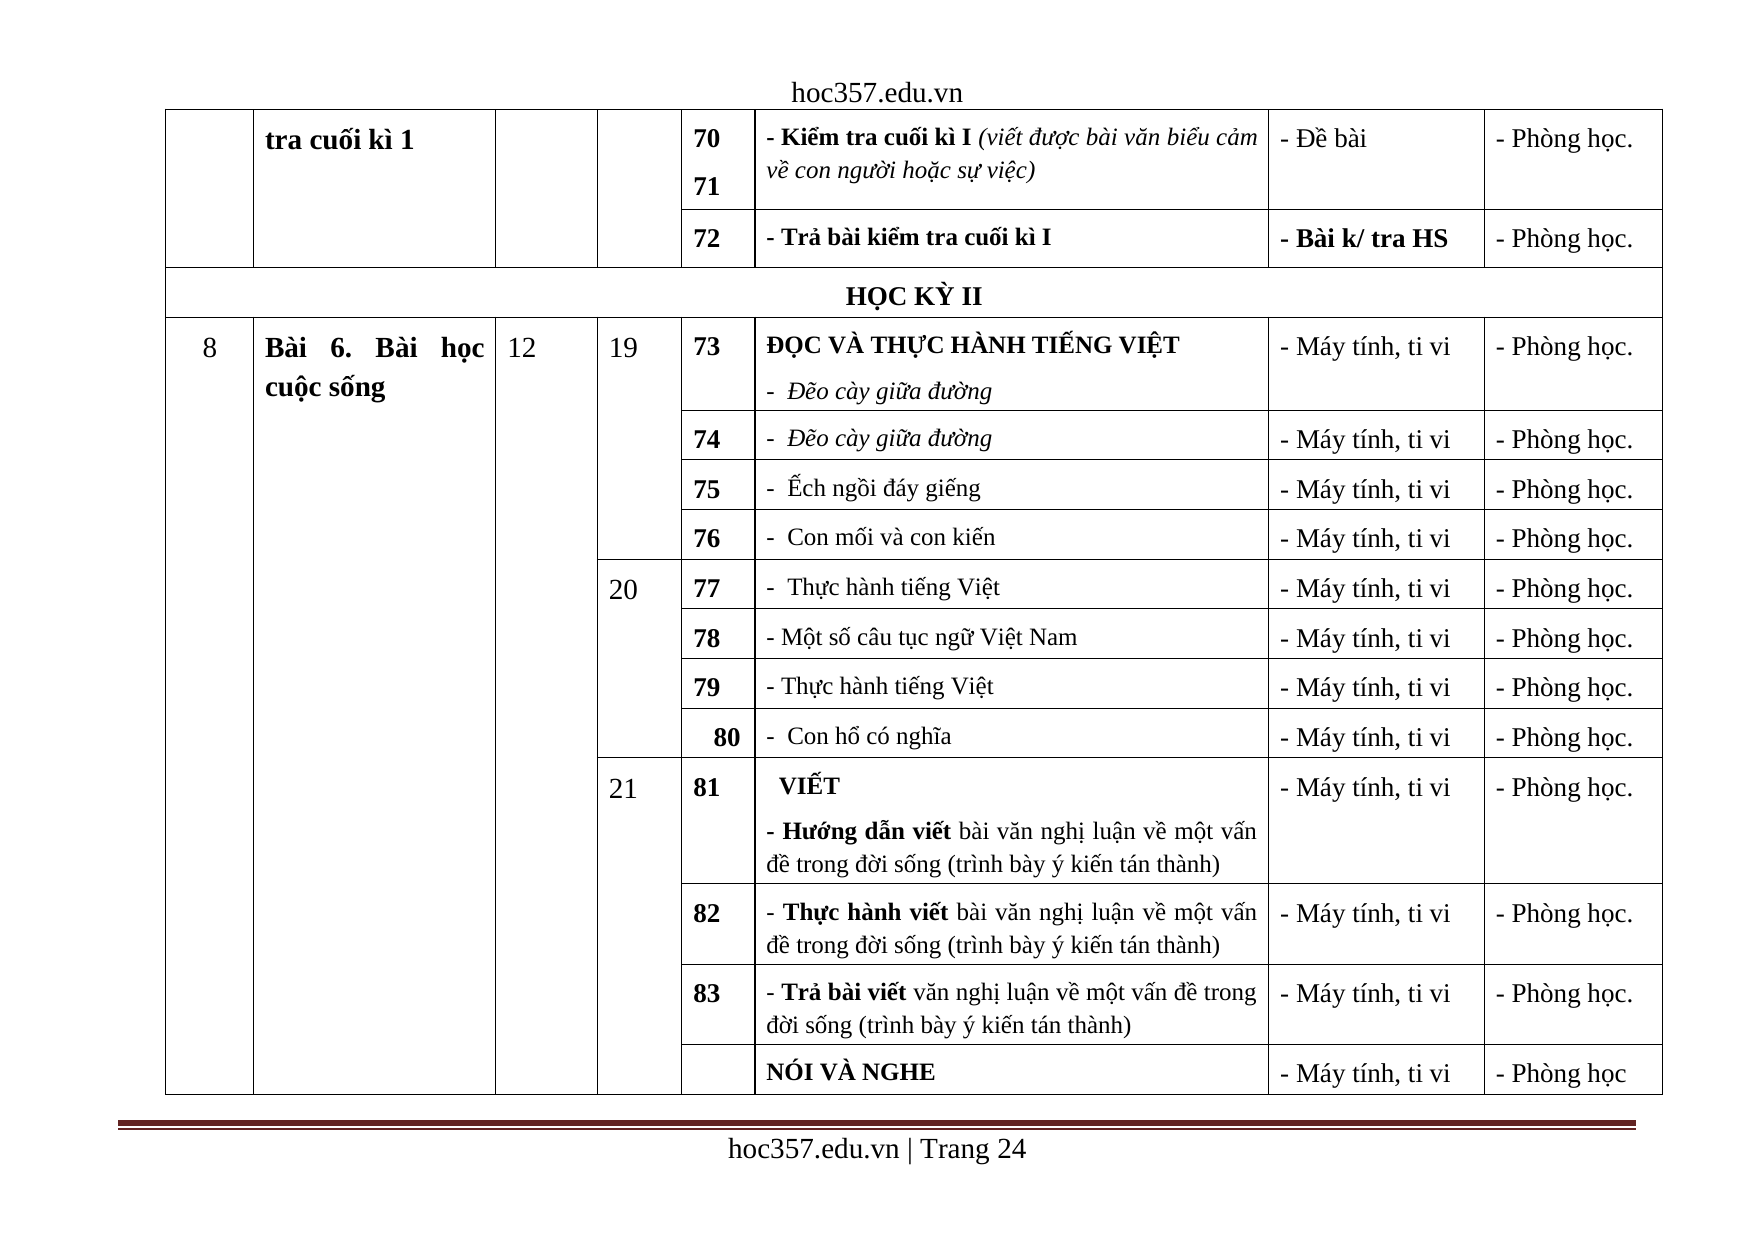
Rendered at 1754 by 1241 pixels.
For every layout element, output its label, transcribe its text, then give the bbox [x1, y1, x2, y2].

table_cell 82 [682, 884, 754, 963]
table_cell - Trả bài kiểm tra cuối kì I [756, 210, 1268, 267]
table_cell 12 [496, 318, 597, 1093]
table_cell - Máy tính, ti vi [1269, 609, 1484, 658]
table_cell 80 [682, 709, 754, 757]
table_cell 84 [682, 1045, 754, 1093]
table_cell 75 [682, 460, 754, 509]
table_cell 73 [682, 318, 754, 409]
table_cell Bài 6. Bài học cuộc sống [254, 318, 495, 1093]
table_cell - Máy tính, ti vi [1269, 758, 1484, 883]
table_cell - Máy tính, ti vi [1269, 318, 1484, 409]
table_cell - Máy tính, ti vi [1269, 510, 1484, 558]
table_cell - Máy tính, ti vi [1269, 659, 1484, 708]
table_cell - Ếch ngồi đáy giếng [756, 460, 1268, 509]
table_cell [756, 1045, 1268, 1093]
table_cell HỌC KỲ II [166, 268, 1662, 317]
table_cell - Con hổ có nghĩa [756, 709, 1268, 757]
table_cell 21 [598, 758, 681, 1093]
table_cell - Máy tính, ti vi [1269, 460, 1484, 509]
table_cell - Phòng học. [1485, 318, 1662, 409]
table_cell ĐỌC VÀ THỰC HÀNH TIẾNG VIỆT - Đẽo cày giữa đường [756, 318, 1268, 409]
table_cell 18 [598, 110, 681, 267]
table_cell - Trả bài viết văn nghị luận về một vấn đề trong đời sống (trình bày ý kiến tán thành) [756, 965, 1268, 1044]
table_cell 77 [682, 560, 754, 608]
table_cell VIẾT - Hướng dẫn viết bài văn nghị luận về một vấn đề trong đời sống (trình bày ý kiến tán thành) [756, 758, 1268, 883]
table_cell - Máy tính, ti vi [1269, 965, 1484, 1044]
table_cell 3 [496, 110, 597, 267]
table_cell 81 [682, 758, 754, 883]
table_cell - Phòng học. [1485, 460, 1662, 509]
table_cell - Phòng học [1485, 1045, 1662, 1093]
table_cell 20 [598, 560, 681, 757]
table_cell - Con mối và con kiến [756, 510, 1268, 558]
table_cell - Phòng học. [1485, 965, 1662, 1044]
table_cell 7 [166, 110, 253, 267]
table_cell - Phòng học. [1485, 709, 1662, 757]
table_cell - Phòng học. [1485, 411, 1662, 459]
table_cell 83 [682, 965, 754, 1044]
table_cell - Phòng học. [1485, 884, 1662, 963]
table_cell - Phòng học. [1485, 659, 1662, 708]
table_cell - Thực hành tiếng Việt [756, 560, 1268, 608]
table_cell - Phòng học. [1485, 510, 1662, 558]
table_cell 8 [166, 318, 253, 1093]
table_cell 19 [598, 318, 681, 558]
table_cell - Phòng học. [1485, 609, 1662, 658]
table_cell 72 [682, 210, 754, 267]
table_cell - Phòng học. [1485, 110, 1662, 209]
table_cell - Kiểm tra cuối kì I (viết được bài văn biểu cảm về con người hoặc sự việc) [756, 110, 1268, 209]
table_cell - Bài k/ tra HS [1269, 210, 1484, 267]
table_cell - Máy tính, ti vi [1269, 884, 1484, 963]
table_cell - Phòng học. [1485, 210, 1662, 267]
table_cell 70 71 [682, 110, 754, 209]
table_cell 74 [682, 411, 754, 459]
table_cell - Phòng học. [1485, 560, 1662, 608]
table_cell 79 [682, 659, 754, 708]
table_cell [254, 110, 495, 267]
table_cell - Phòng học. [1485, 758, 1662, 883]
table_cell - Thực hành tiếng Việt [756, 659, 1268, 708]
table_cell - Máy tính, ti vi [1269, 560, 1484, 608]
table_cell 78 [682, 609, 754, 658]
table_cell - Thực hành viết bài văn nghị luận về một vấn đề trong đời sống (trình bày ý kiến tán thành) [756, 884, 1268, 963]
table_cell - Máy tính, ti vi [1269, 709, 1484, 757]
table_cell 76 [682, 510, 754, 558]
table_cell - Đề bài [1269, 110, 1484, 209]
table_cell - Máy tính, ti vi [1269, 411, 1484, 459]
table_cell - Máy tính, ti vi [1269, 1045, 1484, 1093]
table_cell - Đẽo cày giữa đường [756, 411, 1268, 459]
table_cell - Một số câu tục ngữ Việt Nam [756, 609, 1268, 658]
